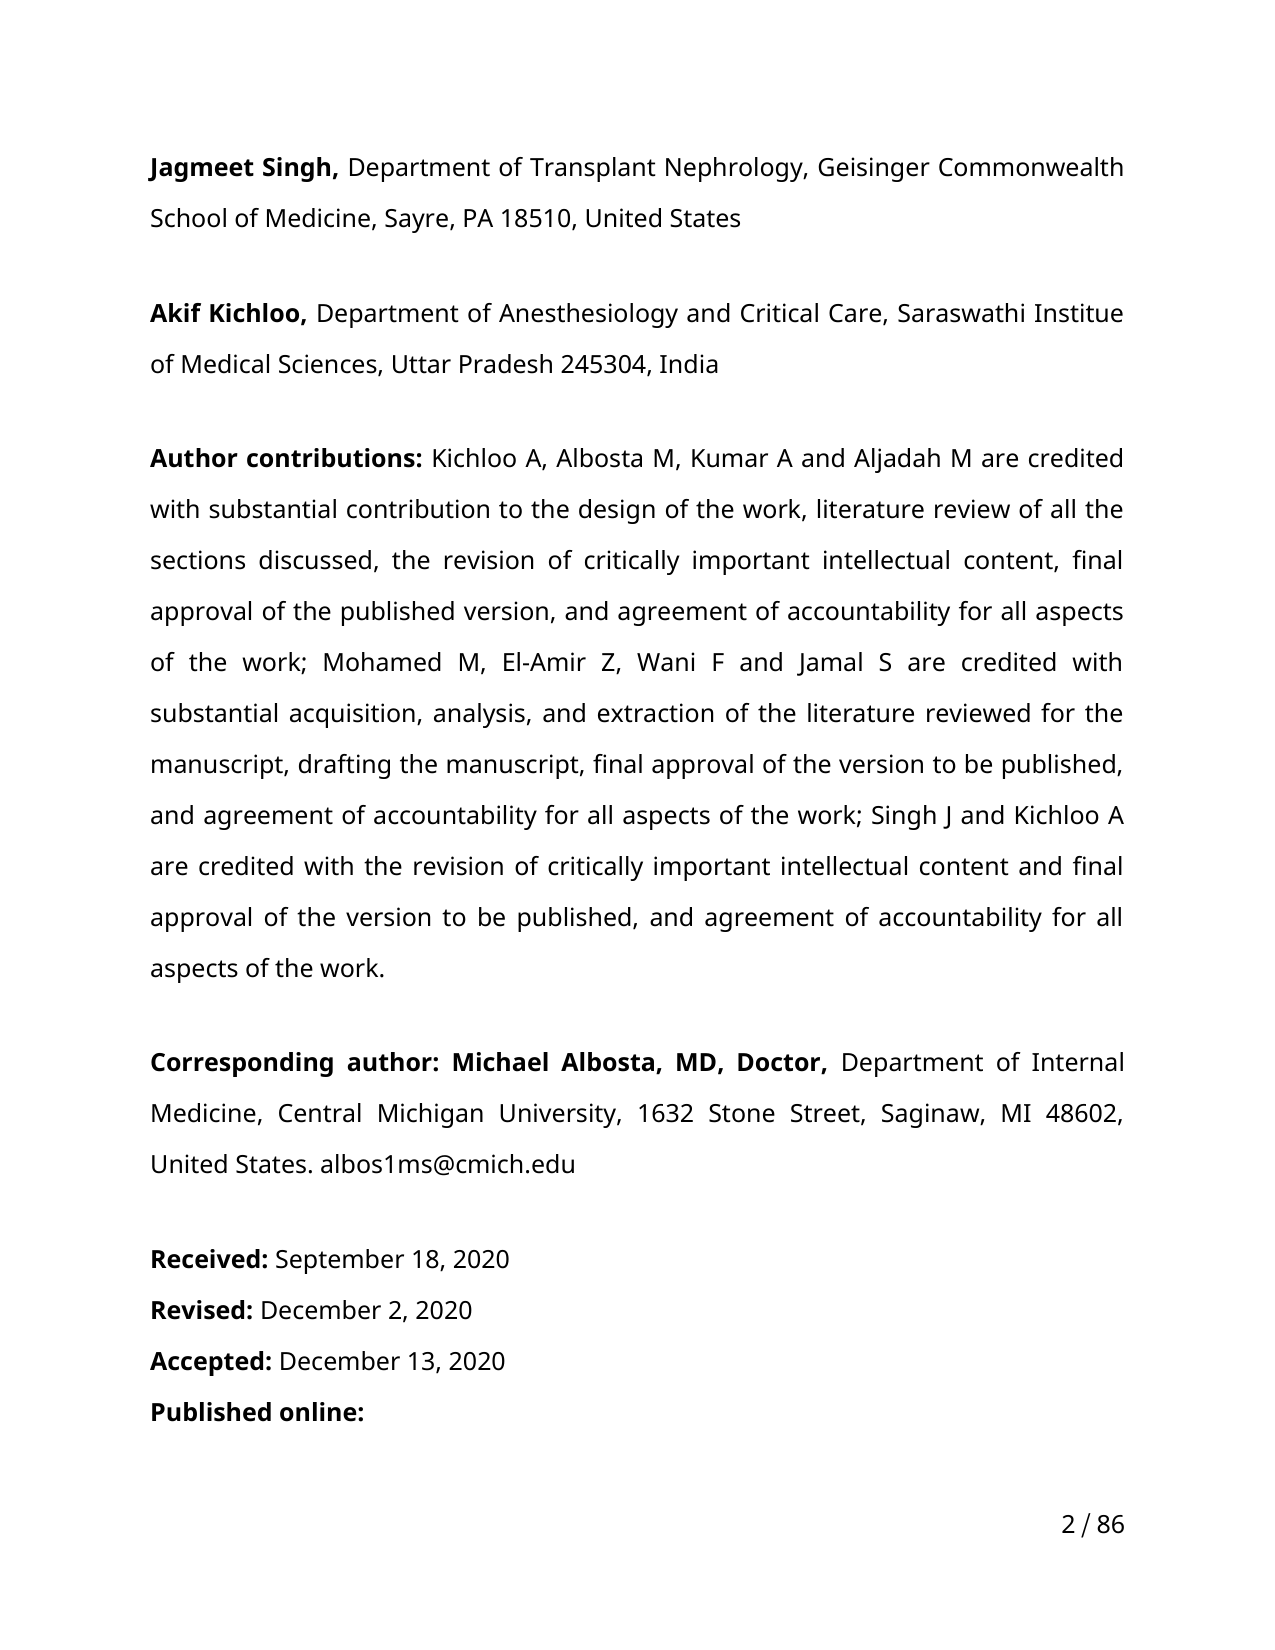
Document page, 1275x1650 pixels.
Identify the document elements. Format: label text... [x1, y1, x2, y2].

text Corresponding author: Michael Albosta, MD, Doctor, Department of Internal Medicine, Central Michigan University, 1632 Stone Street, Saginaw, MI 48602, United States. albos1ms@cmich.edu [150, 1045, 1125, 1181]
text Received: September 18, 2020 [150, 1241, 1125, 1275]
text Author contributions: Kichloo A, Albosta M, Kumar A and Aljadah M are credited with substantial contribution to the design of the work, literature review of all the sections discussed, the revision of critically important intellectual content, final approval of the published version, and agreement of accountability for all aspects of the work; Mohamed M, El-Amir Z, Wani F and Jamal S are credited with substantial acquisition, analysis, and extraction of the literature reviewed for the manuscript, drafting the manuscript, final approval of the version to be published, and agreement of accountability for all aspects of the work; Singh J and Kichloo A are credited with the revision of critically important intellectual content and final approval of the version to be published, and agreement of accountability for all aspects of the work. [150, 440, 1125, 985]
text Revised: December 2, 2020 [150, 1292, 1125, 1326]
text Jagmeet Singh, Department of Transplant Nephrology, Geisinger Commonwealth School of Medicine, Sayre, PA 18510, United States [150, 150, 1125, 235]
text Accepted: December 13, 2020 [150, 1343, 1125, 1377]
text Published online: [150, 1394, 1125, 1428]
text Akif Kichloo, Department of Anesthesiology and Critical Care, Saraswathi Institue of Medical Sciences, Uttar Pradesh 245304, India [150, 295, 1125, 380]
